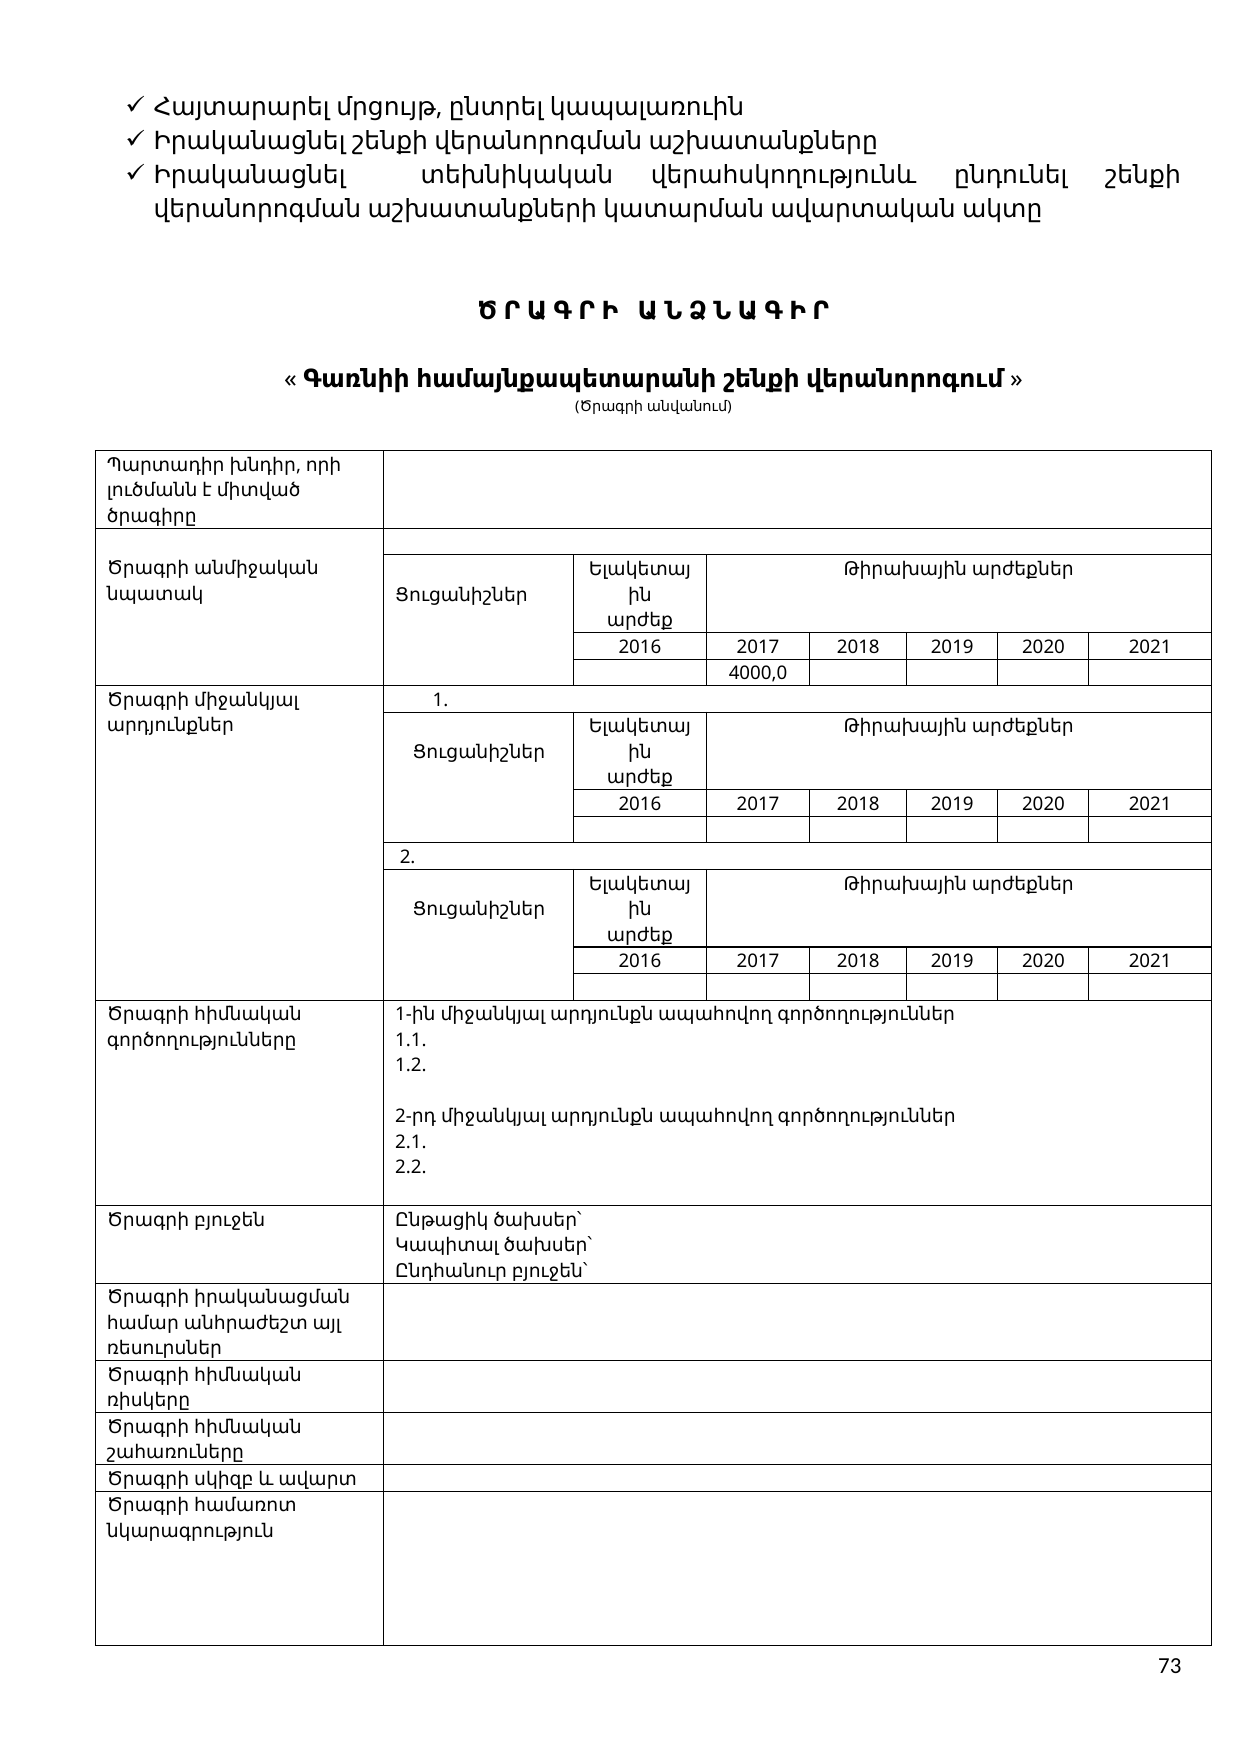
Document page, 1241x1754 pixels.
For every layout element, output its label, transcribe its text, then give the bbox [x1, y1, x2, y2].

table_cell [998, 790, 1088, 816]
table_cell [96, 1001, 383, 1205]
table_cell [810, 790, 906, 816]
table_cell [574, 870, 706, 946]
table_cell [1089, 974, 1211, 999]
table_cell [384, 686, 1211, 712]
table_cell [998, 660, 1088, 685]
list Իրականացնել շենքի վերանորոգման աշխատանքները [125, 123, 1181, 157]
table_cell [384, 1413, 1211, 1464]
text (Ծրագրի անվանում) [125, 395, 1181, 429]
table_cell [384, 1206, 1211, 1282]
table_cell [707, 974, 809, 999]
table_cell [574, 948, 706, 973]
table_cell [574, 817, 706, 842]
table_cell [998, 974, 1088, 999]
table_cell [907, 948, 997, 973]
text « Գառնիի համայնքապետարանի շենքի վերանորոգում » [125, 361, 1181, 395]
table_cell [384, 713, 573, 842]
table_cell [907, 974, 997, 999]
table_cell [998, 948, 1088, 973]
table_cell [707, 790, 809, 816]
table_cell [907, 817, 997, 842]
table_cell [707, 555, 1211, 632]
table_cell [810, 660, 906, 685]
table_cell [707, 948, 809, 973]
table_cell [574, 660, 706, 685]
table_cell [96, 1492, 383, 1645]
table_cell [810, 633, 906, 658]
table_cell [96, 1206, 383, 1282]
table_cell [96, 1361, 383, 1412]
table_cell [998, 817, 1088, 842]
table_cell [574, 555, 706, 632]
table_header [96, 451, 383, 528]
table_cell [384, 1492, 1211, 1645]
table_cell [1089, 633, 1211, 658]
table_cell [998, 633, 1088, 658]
list Իրականացնել տեխնիկական վերահսկողությունև ընդունել շենքի վերանորոգման աշխատանքների կատարման ավարտական ակտը [125, 157, 1181, 225]
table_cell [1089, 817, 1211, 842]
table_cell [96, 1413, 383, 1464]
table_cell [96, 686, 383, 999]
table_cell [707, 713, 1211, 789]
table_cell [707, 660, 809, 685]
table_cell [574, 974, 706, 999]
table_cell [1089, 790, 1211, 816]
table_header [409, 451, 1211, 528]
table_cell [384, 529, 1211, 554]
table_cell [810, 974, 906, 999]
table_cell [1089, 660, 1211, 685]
list Հայտարարել մրցույթ, ընտրել կապալառուին [125, 89, 1181, 123]
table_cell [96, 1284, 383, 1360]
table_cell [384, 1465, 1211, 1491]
text Ծ Ր Ա Գ Ր Ի Ա Ն Ձ Ն Ա Գ Ի Ր [125, 293, 1181, 327]
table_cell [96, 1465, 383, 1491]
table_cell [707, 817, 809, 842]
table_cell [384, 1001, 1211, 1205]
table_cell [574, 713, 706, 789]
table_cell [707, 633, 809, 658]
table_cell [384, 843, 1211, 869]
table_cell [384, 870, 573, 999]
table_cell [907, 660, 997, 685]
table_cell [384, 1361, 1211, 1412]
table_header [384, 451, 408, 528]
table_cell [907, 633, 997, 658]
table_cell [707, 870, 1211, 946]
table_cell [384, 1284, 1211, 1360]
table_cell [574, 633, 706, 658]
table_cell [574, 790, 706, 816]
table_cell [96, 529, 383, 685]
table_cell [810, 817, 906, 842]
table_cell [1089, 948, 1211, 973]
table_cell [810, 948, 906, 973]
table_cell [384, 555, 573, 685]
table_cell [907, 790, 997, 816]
